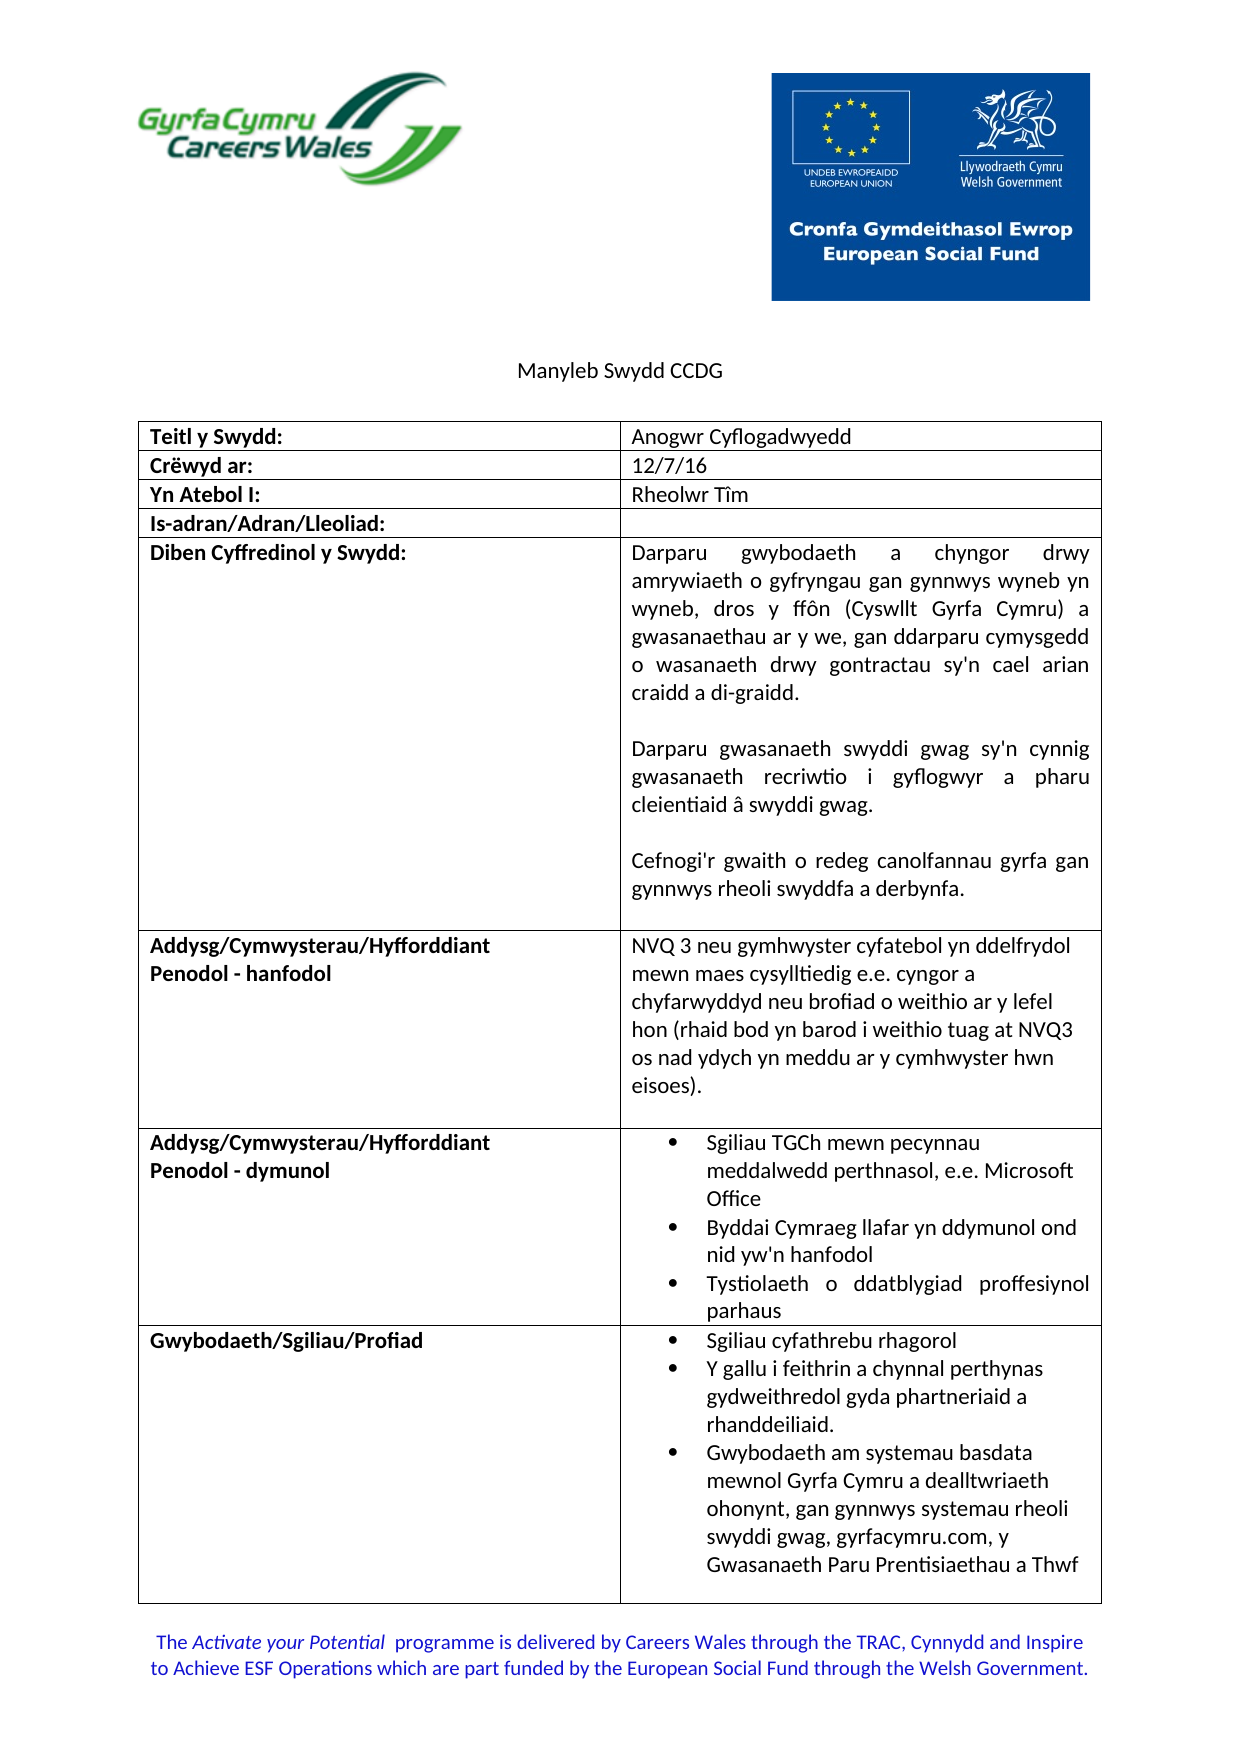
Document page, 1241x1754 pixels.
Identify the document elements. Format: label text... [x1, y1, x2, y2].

table_cell 12/7/16 [621, 451, 1101, 479]
text Manyleb Swydd CCDG [150, 356, 1090, 384]
table_header Anogwr Cyflogadwyedd [621, 422, 1101, 450]
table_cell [139, 1326, 620, 1603]
table_cell Crëwyd ar: [139, 451, 620, 479]
picture [129, 65, 475, 204]
table_cell Addysg/Cymwysterau/Hyfforddiant Penodol - dymunol [139, 1129, 620, 1325]
table_cell Is-adran/Adran/Lleoliad: [139, 509, 620, 537]
table_header Teitl y Swydd: [139, 422, 620, 450]
table_cell Rheolwr Tîm [621, 480, 1101, 508]
table_cell Sgiliau TGCh mewn pecynnau meddalwedd perthnasol, e.e. Microsoft Office Byddai Cymraeg llafar yn ddymunol ond nid yw'n hanfodol Tystiolaeth o ddatblygiad proffesiynol parhaus [621, 1129, 1101, 1325]
table_cell Addysg/Cymwysterau/Hyfforddiant Penodol - hanfodol [139, 931, 620, 1127]
table_cell Yn Atebol I: [139, 480, 620, 508]
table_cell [621, 1326, 1101, 1603]
picture [771, 73, 1091, 301]
table_cell Diben Cyffredinol y Swydd: [139, 538, 620, 930]
table_cell NVQ 3 neu gymhwyster cyfatebol yn ddelfrydol mewn maes cysylltiedig e.e. cyngor a chyfarwyddyd neu brofiad o weithio ar y lefel hon (rhaid bod yn barod i weithio tuag at NVQ3 os nad ydych yn meddu ar y cymhwyster hwn eisoes). [621, 931, 1101, 1127]
table_cell Darparu gwybodaeth a chyngor drwy amrywiaeth o gyfryngau gan gynnwys wyneb yn wyneb, dros y ffôn (Cyswllt Gyrfa Cymru) a gwasanaethau ar y we, gan ddarparu cymysgedd o wasanaeth drwy gontractau sy'n cael arian craidd a di-graidd. Darparu gwasanaeth swyddi gwag sy'n cynnig gwasanaeth recriwtio i gyflogwyr a pharu cleientiaid â swyddi gwag. Cefnogi'r gwaith o redeg canolfannau gyrfa gan gynnwys rheoli swyddfa a derbynfa. [621, 538, 1101, 930]
table_cell [621, 509, 1101, 537]
